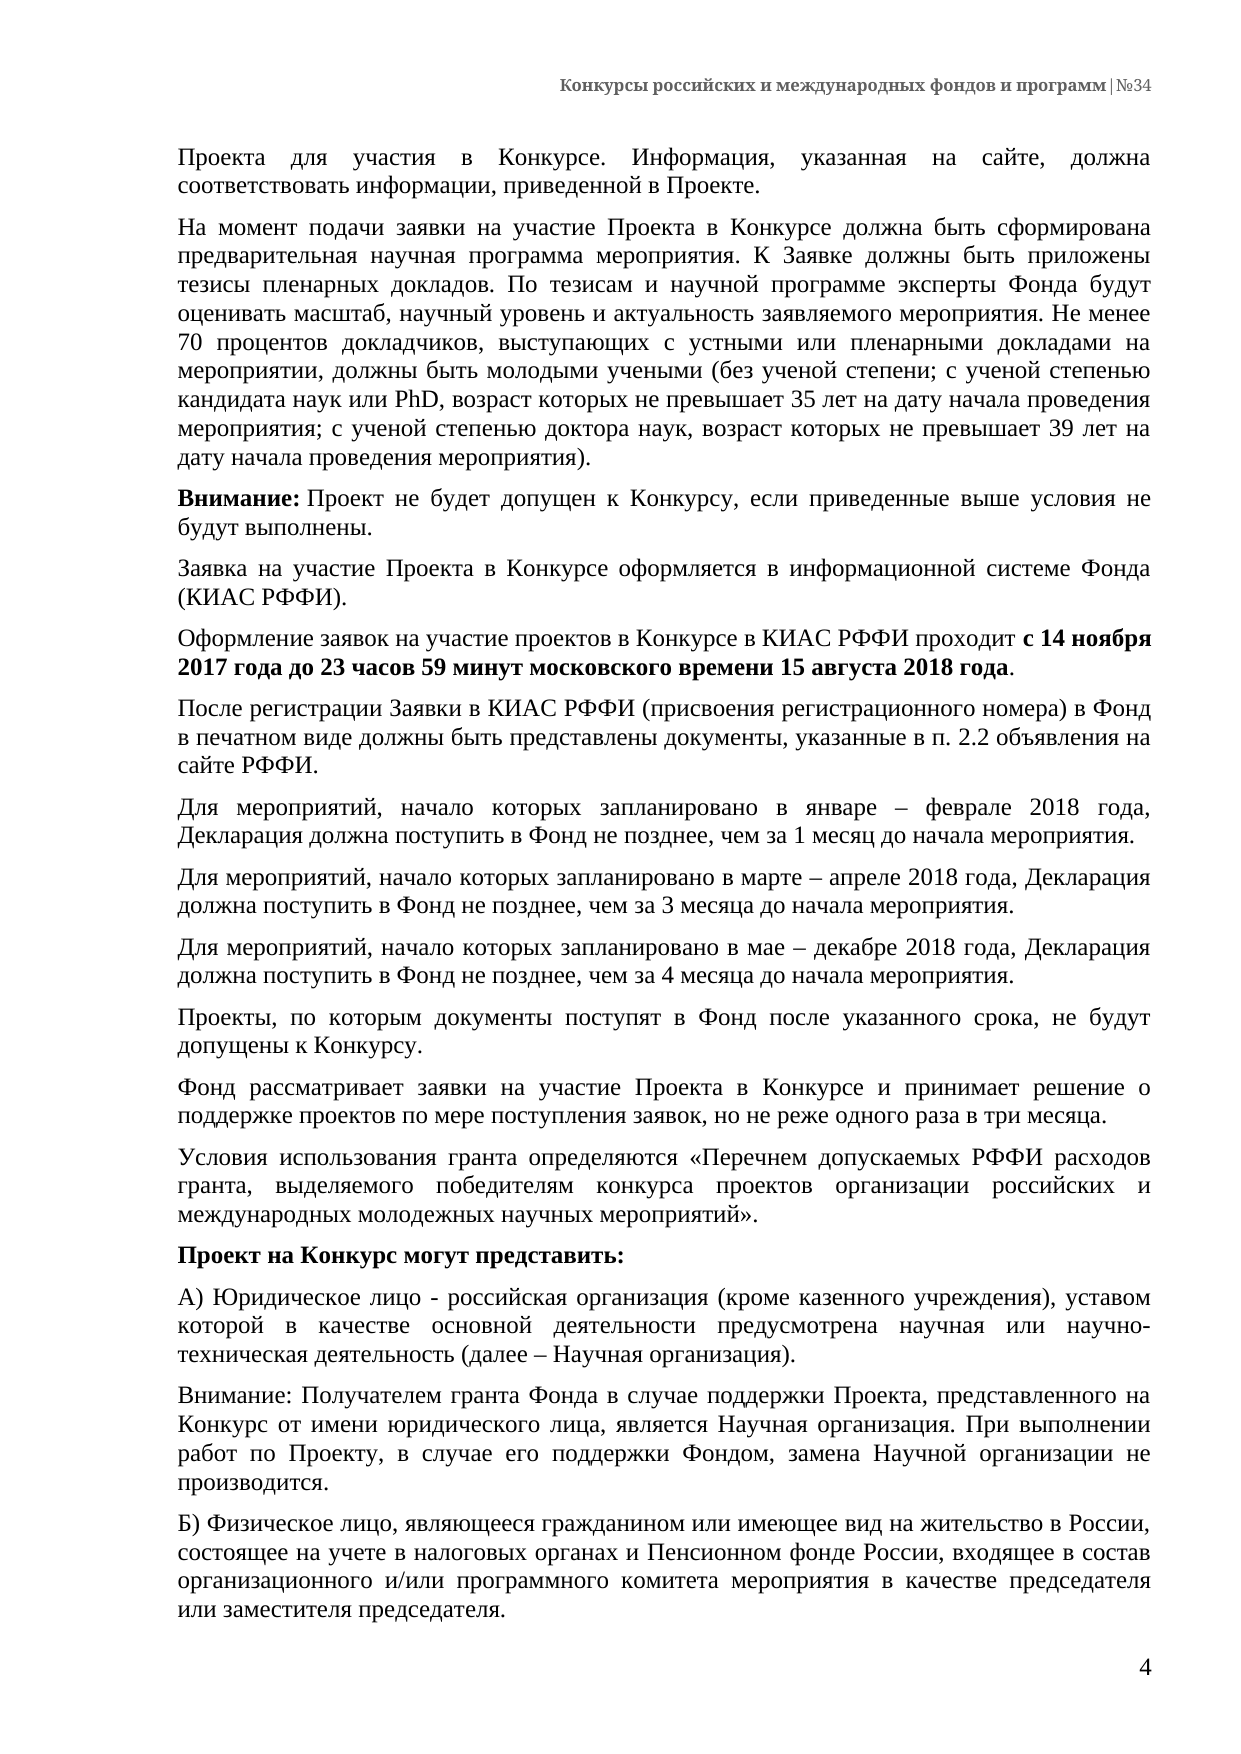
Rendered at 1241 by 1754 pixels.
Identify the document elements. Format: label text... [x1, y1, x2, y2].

text Оформление заявок на участие проектов в Конкурсе в КИАС РФФИ проходит с 14 ноября 2017 года до 23 часов 59 минут московского времени 15 августа 2018 года. [177, 623, 1152, 681]
text После регистрации Заявки в КИАС РФФИ (присвоения регистрационного номера) в Фонд в печатном виде должны быть представлены документы, указанные в п. 2.2 объявления на сайте РФФИ. [177, 693, 1152, 779]
text Для мероприятий, начало которых запланировано в марте – апреле 2018 года, Декларация должна поступить в Фонд не позднее, чем за 3 месяца до начала мероприятия. [177, 862, 1152, 919]
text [177, 142, 1152, 199]
text Для мероприятий, начало которых запланировано в мае – декабре 2018 года, Декларация должна поступить в Фонд не позднее, чем за 4 месяца до начала мероприятия. [177, 932, 1152, 989]
text А) Юридическое лицо - российская организация (кроме казенного учреждения), уставом которой в качестве основной деятельности предусмотрена научная или научно-техническая деятельность (далее – Научная организация). [177, 1282, 1152, 1368]
text Внимание: Получателем гранта Фонда в случае поддержки Проекта, представленного на Конкурс от имени юридического лица, является Научная организация. При выполнении работ по Проекту, в случае его поддержки Фондом, замена Научной организации не производится. [177, 1381, 1152, 1496]
text Проекты, по которым документы поступят в Фонд после указанного срока, не будут допущены к Конкурсу. [177, 1002, 1152, 1059]
text Внимание: Проект не будет допущен к Конкурсу, если приведенные выше условия не будут выполнены. [177, 483, 1152, 541]
text Для мероприятий, начало которых запланировано в январе – феврале 2018 года, Декларация должна поступить в Фонд не позднее, чем за 1 месяц до начала мероприятия. [177, 792, 1152, 849]
text Б) Физическое лицо, являющееся гражданином или имеющее вид на жительство в России, состоящее на учете в налоговых органах и Пенсионном фонде России, входящее в состав организационного и/или программного комитета мероприятия в качестве председателя или заместителя председателя. [177, 1508, 1152, 1623]
text Условия использования гранта определяются «Перечнем допускаемых РФФИ расходов гранта, выделяемого победителям конкурса проектов организации российских и международных молодежных научных мероприятий». [177, 1142, 1152, 1228]
text Проект на Конкурс могут представить: [177, 1241, 1152, 1269]
text Заявка на участие Проекта в Конкурсе оформляется в информационной системе Фонда (КИАС РФФИ). [177, 553, 1152, 611]
text Фонд рассматривает заявки на участие Проекта в Конкурсе и принимает решение о поддержке проектов по мере поступления заявок, но не реже одного раза в три месяца. [177, 1072, 1152, 1129]
text На момент подачи заявки на участие Проекта в Конкурсе должна быть сформирована предварительная научная программа мероприятия. К Заявке должны быть приложены тезисы пленарных докладов. По тезисам и научной программе эксперты Фонда будут оценивать масштаб, научный уровень и актуальность заявляемого мероприятия. Не менее 70 процентов докладчиков, выступающих с устными или пленарными докладами на мероприятии, должны быть молодыми учеными (без ученой степени; с ученой степенью кандидата наук или PhD, возраст которых не превышает 35 лет на дату начала проведения мероприятия; с ученой степенью доктора наук, возраст которых не превышает 39 лет на дату начала проведения мероприятия). [177, 212, 1152, 471]
